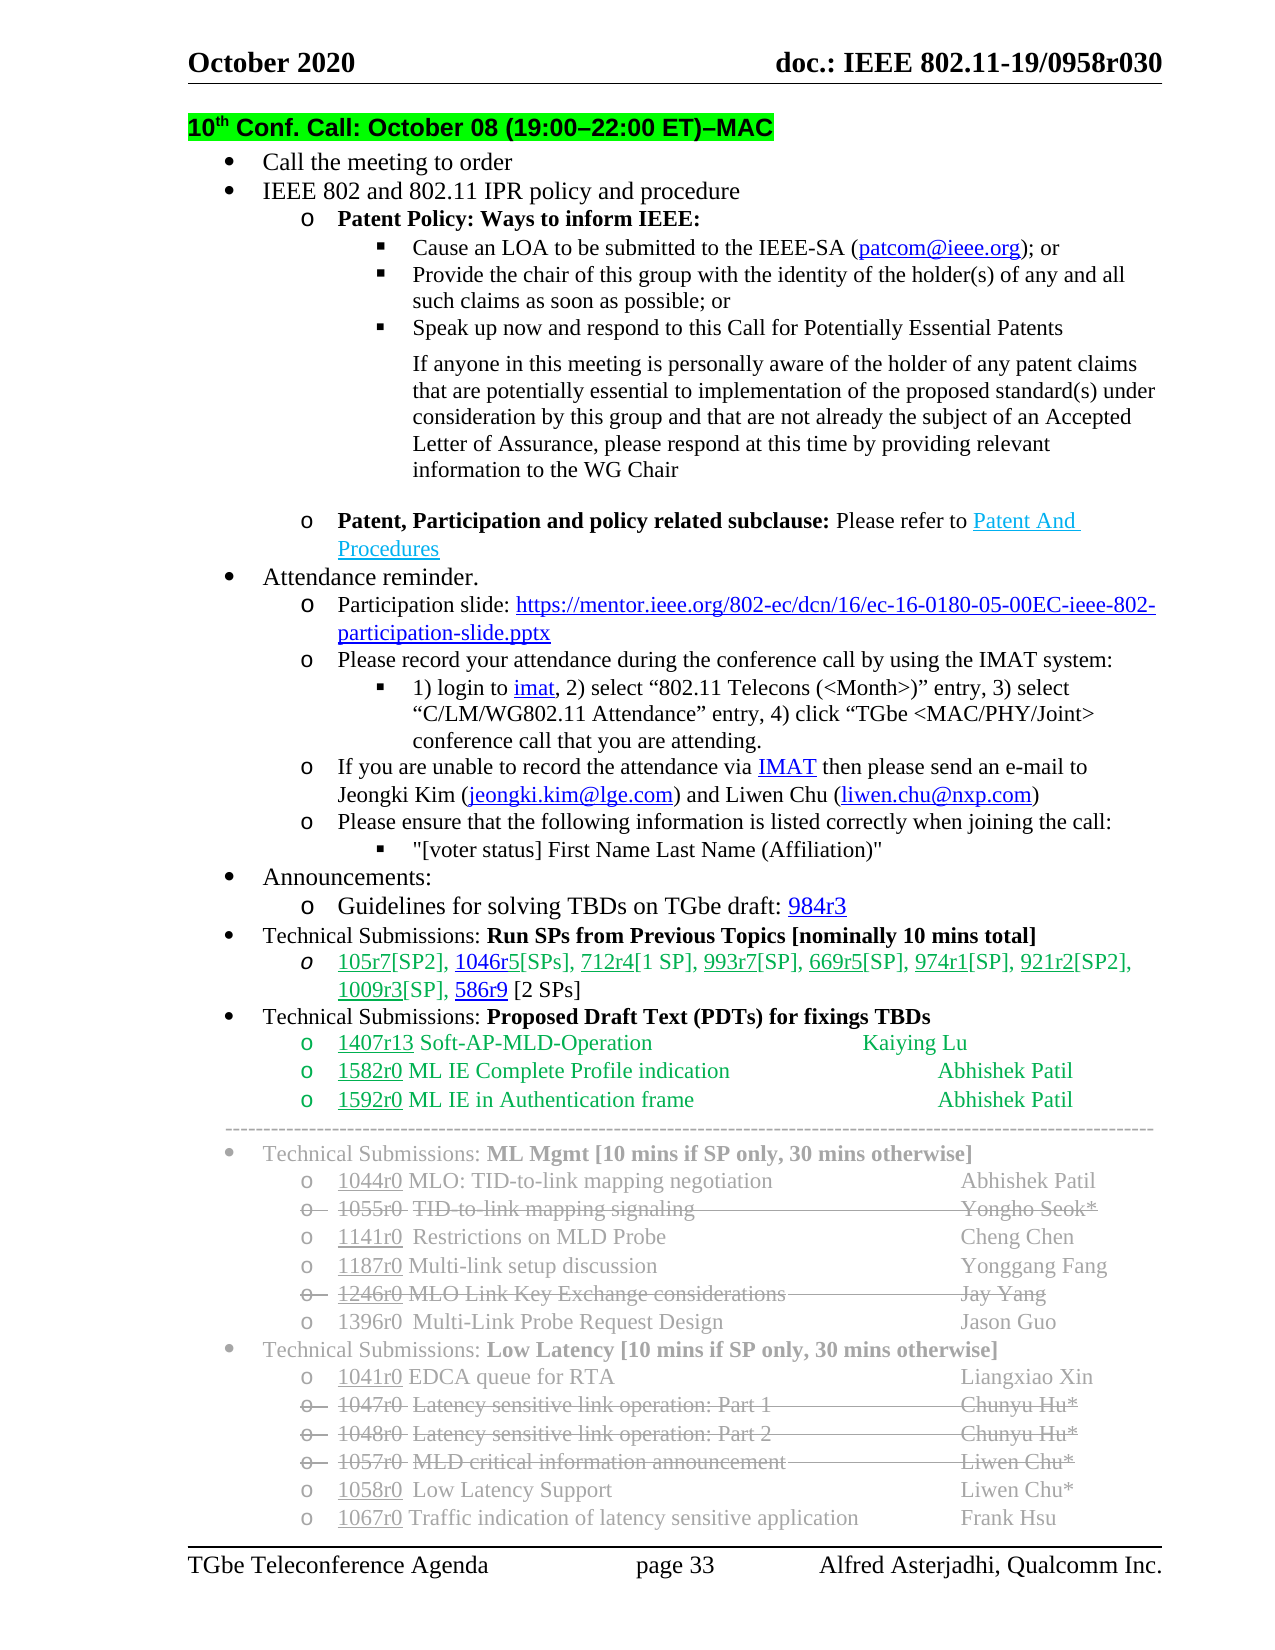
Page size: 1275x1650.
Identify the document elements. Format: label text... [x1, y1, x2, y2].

list 1141r0 Restrictions on MLD Probe Cheng Chen [300, 1223, 1162, 1252]
list Provide the chair of this group with the identity of the holder(s) of any and all such claims as soon as possible; or [375, 261, 1162, 314]
list 1041r0 EDCA queue for RTA Liangxiao Xin [300, 1363, 1162, 1391]
list 1407r13 Soft-AP-MLD-Operation Kaiying Lu [300, 1029, 1162, 1057]
list Guidelines for solving TBDs on TGbe draft: 984r3 [300, 891, 1162, 922]
list 1187r0 Multi-link setup discussion Yonggang Fang [300, 1252, 1162, 1280]
list Technical Submissions: Proposed Draft Text (PDTs) for fixings TBDs [225, 1003, 1162, 1029]
list Patent, Participation and policy related subclause: Please refer to Patent And Procedures [300, 507, 1162, 562]
list 105r7[SP2], 1046r5[SPs], 712r4[1 SP], 993r7[SP], 669r5[SP], 974r1[SP], 921r2[SP2], 1009r3[SP], 586r9 [2 SPs] [300, 948, 1162, 1003]
list IEEE 802 and 802.11 IPR policy and procedure [225, 176, 1162, 205]
list 1582r0 ML IE Complete Profile indication Abhishek Patil [300, 1057, 1162, 1086]
list Technical Submissions: Run SPs from Previous Topics [nominally 10 mins total] [225, 922, 1162, 948]
list 1067r0 Traffic indication of latency sensitive application Frank Hsu [300, 1504, 1162, 1532]
list "[voter status] First Name Last Name (Affiliation)" [375, 836, 1162, 862]
list Patent Policy: Ways to inform IEEE: [300, 205, 1162, 234]
list 1047r0 Latency sensitive link operation: Part 1 Chunyu Hu* [300, 1391, 1162, 1419]
list Attendance reminder. [225, 562, 1162, 591]
list 1396r0 Multi-Link Probe Request Design Jason Guo [300, 1308, 1162, 1336]
list 1055r0 TID-to-link mapping signaling Yongho Seok* [300, 1195, 1162, 1223]
list Cause an LOA to be submitted to the IEEE-SA (patcom@ieee.org); or [375, 234, 1162, 261]
list Call the meeting to order [225, 147, 1162, 176]
list If you are unable to record the attendance via IMAT then please send an e-mail to Jeongki Kim (jeongki.kim@lge.com) and Liwen Chu (liwen.chu@nxp.com) [300, 753, 1162, 808]
list 1058r0 Low Latency Support Liwen Chu* [300, 1476, 1162, 1504]
list If anyone in this meeting is personally aware of the holder of any patent claims that are potentially essential to implementation of the proposed standard(s) under consideration by this group and that are not already the subject of an Accepted Letter of Assurance, please respond at this time by providing relevant information to the WG Chair [412, 351, 1162, 482]
list Please ensure that the following information is listed correctly when joining the call: [300, 808, 1162, 836]
list 1) login to imat, 2) select “802.11 Telecons (<Month>)” entry, 3) select “C/LM/WG802.11 Attendance” entry, 4) click “TGbe <MAC/PHY/Joint> conference call that you are attending. [375, 674, 1162, 753]
list Speak up now and respond to this Call for Potentially Essential Patents [375, 314, 1162, 340]
list 1057r0 MLD critical information announcement Liwen Chu* [300, 1448, 1162, 1476]
list 1246r0 MLO Link Key Exchange considerations Jay Yang [300, 1280, 1162, 1308]
list 1592r0 ML IE in Authentication frame Abhishek Patil [300, 1086, 1162, 1114]
subtitle 10th Conf. Call: October 08 (19:00–22:00 ET)–MAC [187, 112, 1162, 141]
list Please record your attendance during the conference call by using the IMAT system: [300, 646, 1162, 674]
list Technical Submissions: Low Latency [10 mins if SP only, 30 mins otherwise] [225, 1336, 1162, 1363]
list 1048r0 Latency sensitive link operation: Part 2 Chunyu Hu* [300, 1419, 1162, 1448]
text -------------------------------------------------------------------------------------------------------------------------- [225, 1114, 1162, 1140]
list Participation slide: https://mentor.ieee.org/802-ec/dcn/16/ec-16-0180-05-00EC-ieee-802-participation-slide.pptx [300, 591, 1162, 646]
list Technical Submissions: ML Mgmt [10 mins if SP only, 30 mins otherwise] [225, 1140, 1162, 1167]
list 1044r0 MLO: TID-to-link mapping negotiation Abhishek Patil [300, 1167, 1162, 1195]
list Announcements: [225, 862, 1162, 891]
